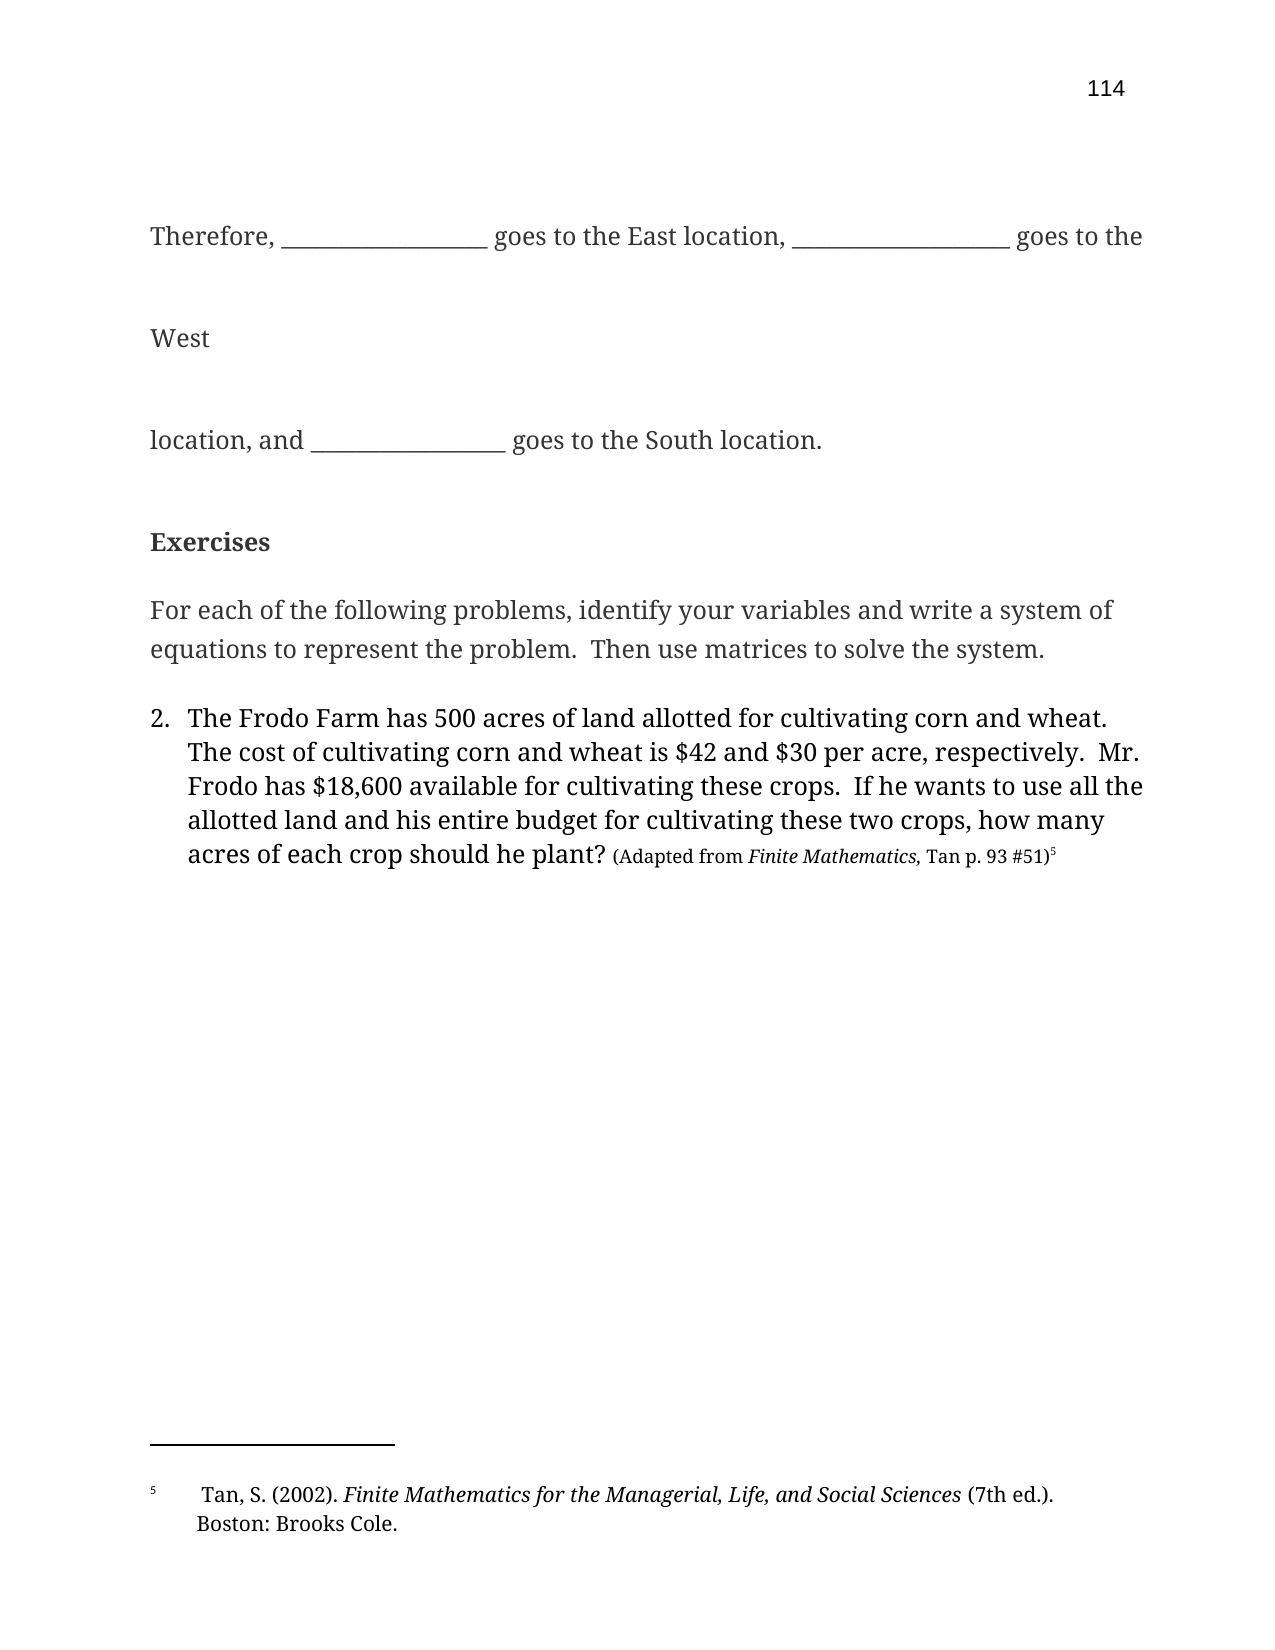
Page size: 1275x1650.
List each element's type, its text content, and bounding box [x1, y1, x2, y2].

text For each of the following problems, identify your variables and write a system of equations to represent the problem. Then use matrices to solve the system. [150, 593, 1162, 666]
list The Frodo Farm has 500 acres of land allotted for cultivating corn and wheat. The cost of cultivating corn and wheat is $42 and $30 per acre, respectively. Mr. Frodo has $18,600 available for cultivating these crops. If he wants to use all the allotted land and his entire budget for cultivating these two crops, how many acres of each crop should he plant? (Adapted from Finite Mathematics, Tan p. 93 #51) [150, 700, 1162, 871]
text Exercises [150, 525, 1162, 559]
text Therefore, __________________ goes to the East location, ___________________ goes to the West [150, 218, 1162, 354]
text location, and _________________ goes to the South location. [150, 422, 1162, 457]
